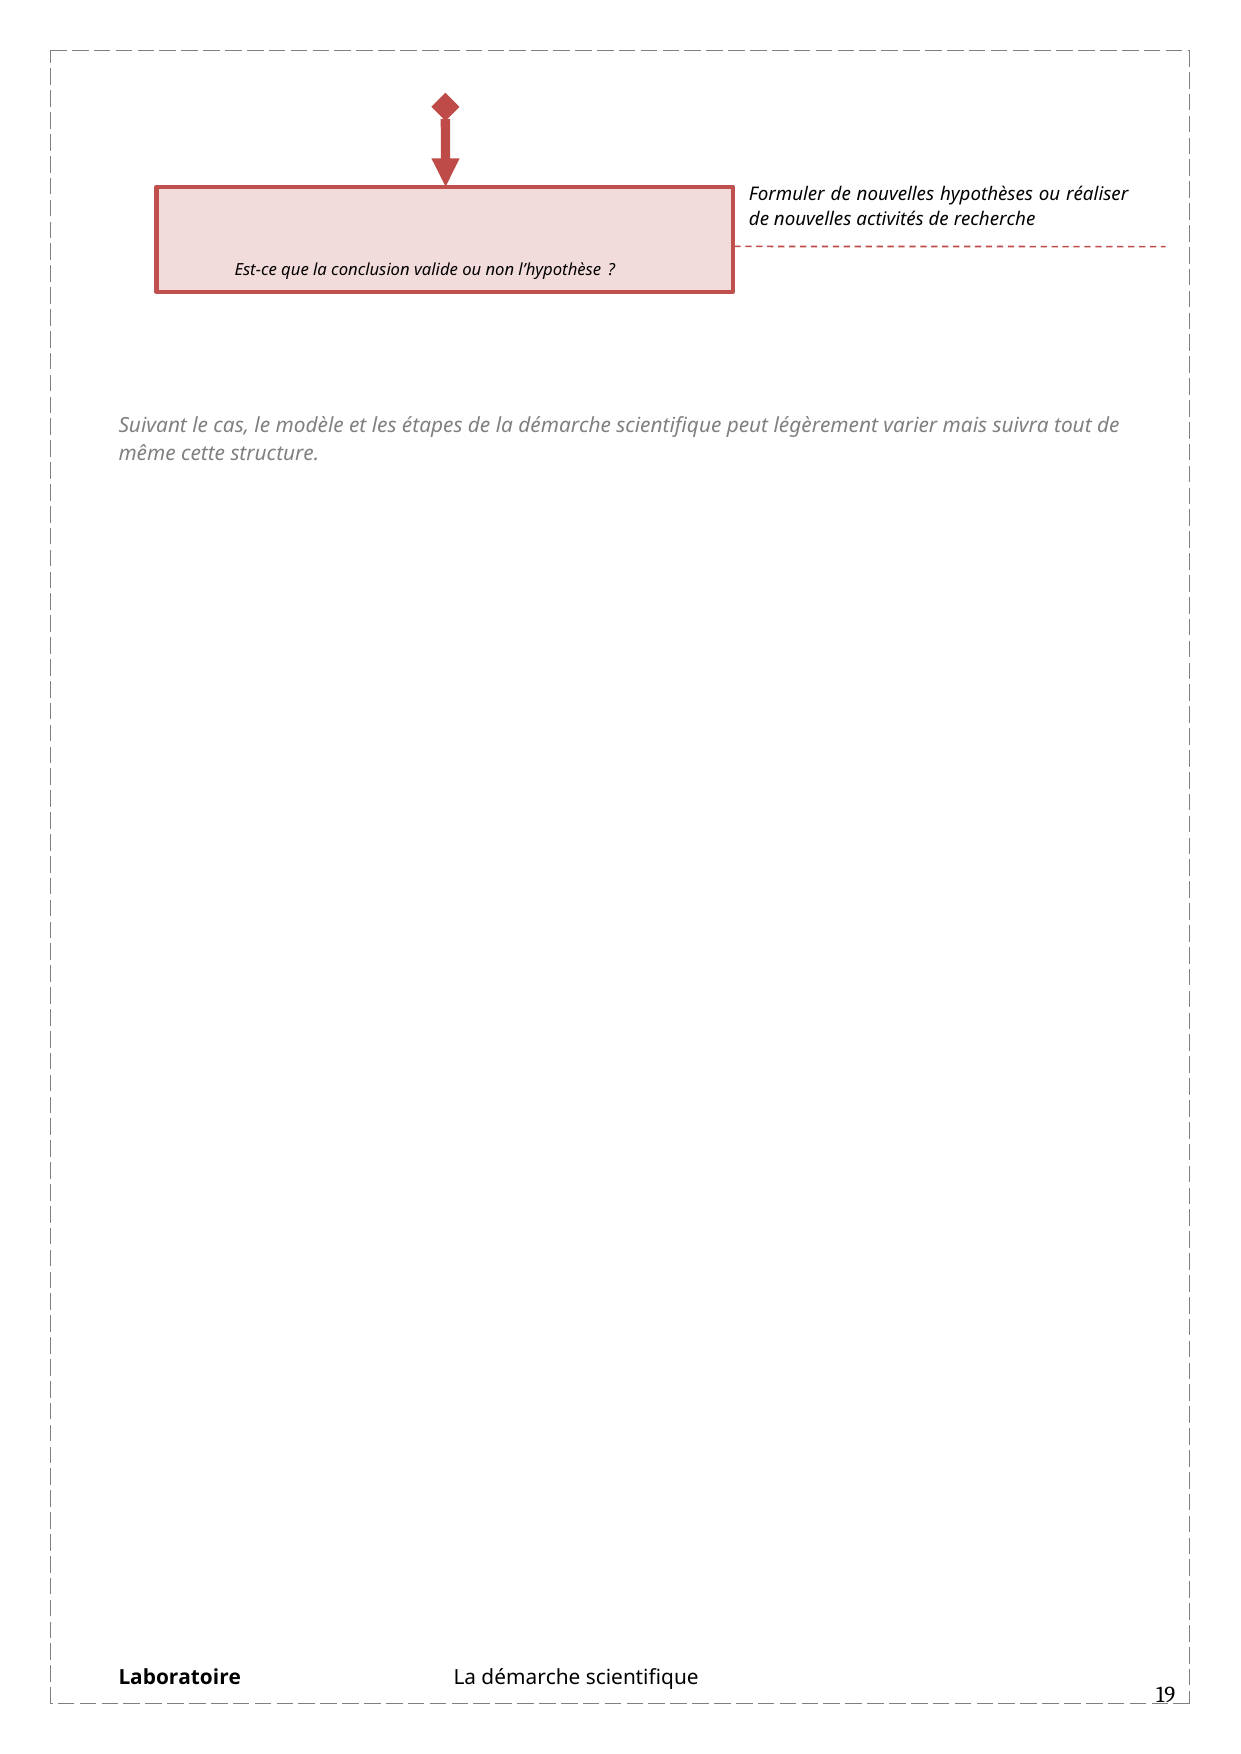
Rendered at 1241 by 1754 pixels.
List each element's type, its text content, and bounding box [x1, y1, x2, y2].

text Suivant le cas, le modèle et les étapes de la démarche scientifique peut légèrement varier mais suivra tout de même cette structure. [118, 410, 1137, 467]
